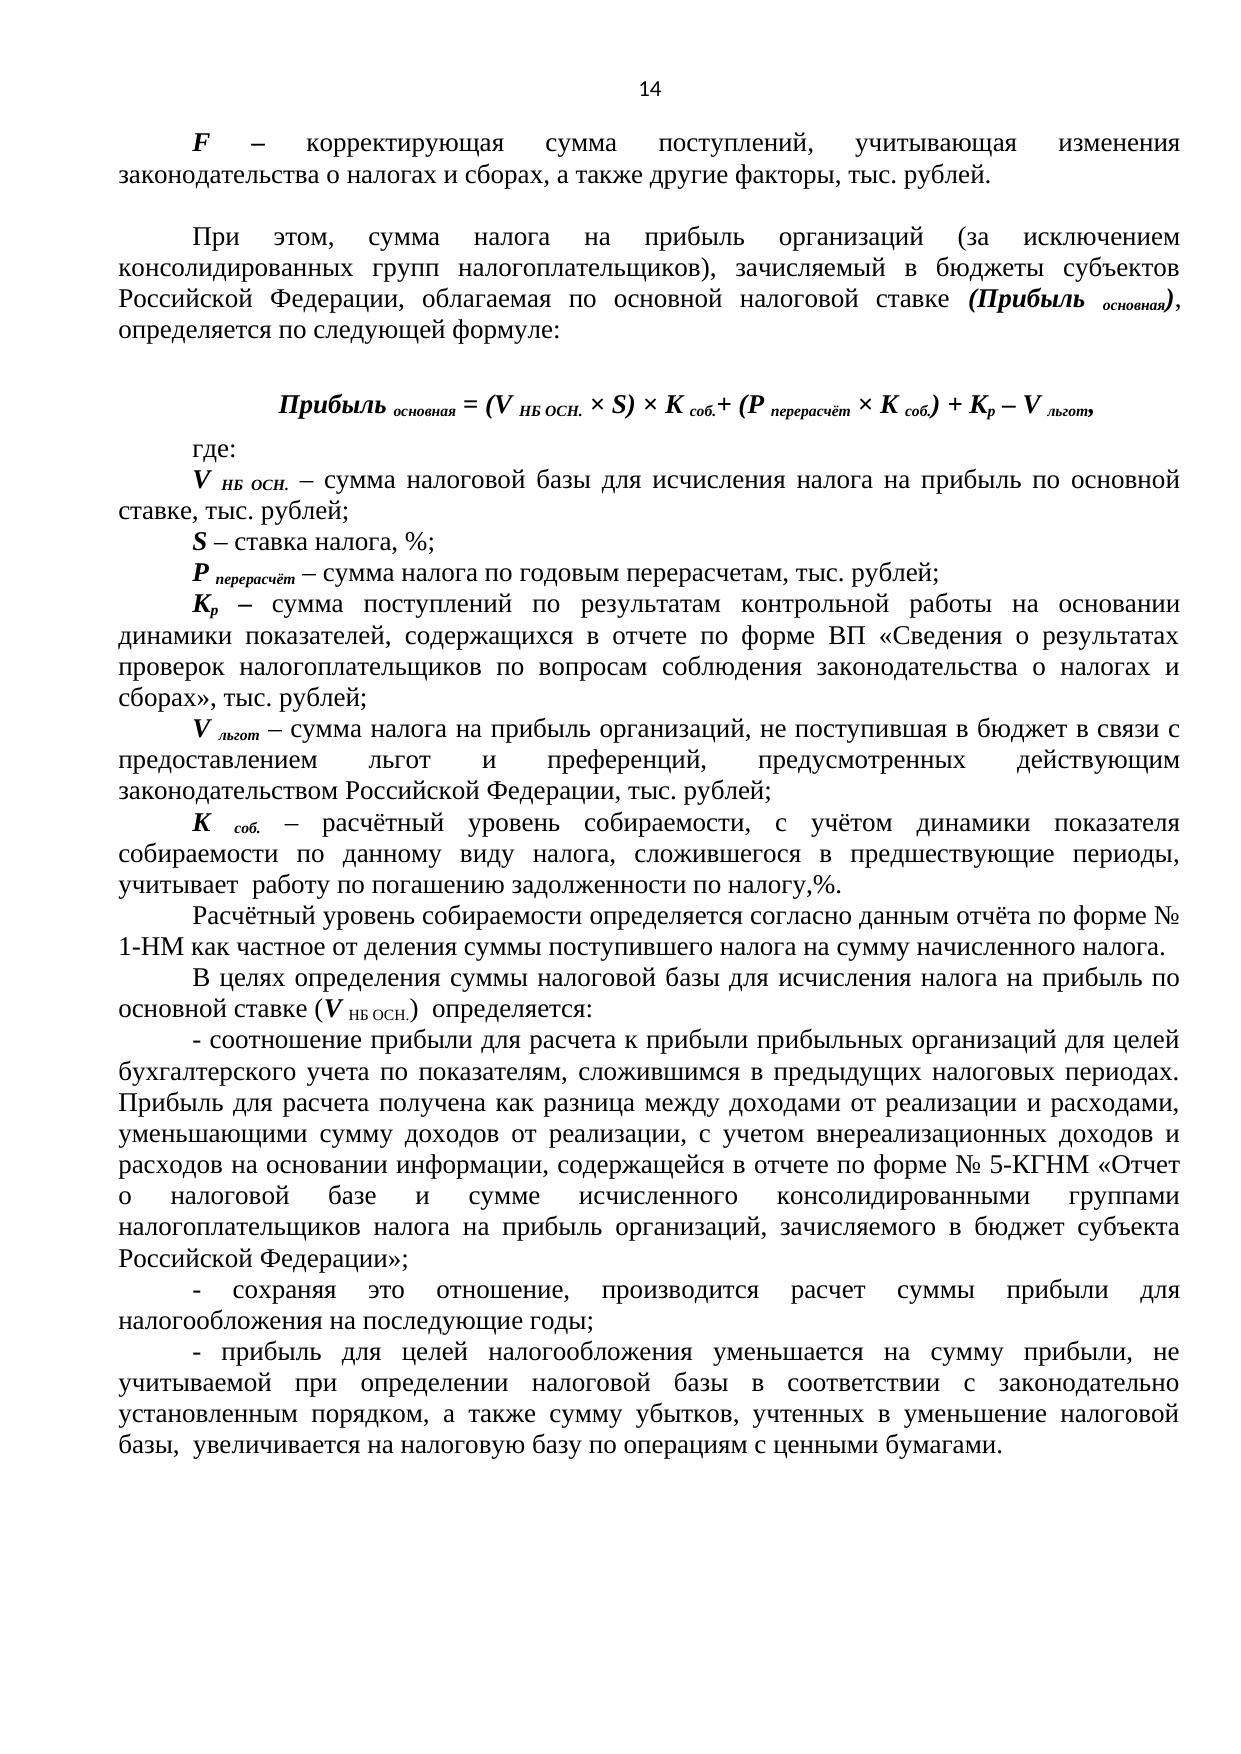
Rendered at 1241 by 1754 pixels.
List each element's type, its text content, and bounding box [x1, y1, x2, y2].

text V НБ ОСН. – сумма налоговой базы для исчисления налога на прибыль по основной ставке, тыс. рублей; [118, 463, 1181, 525]
text V льгот – сумма налога на прибыль организаций, не поступившая в бюджет в связи с предоставлением льгот и преференций, предусмотренных действующим законодательством Российской Федерации, тыс. рублей; [118, 712, 1181, 806]
text Кр – сумма поступлений по результатам контрольной работы на основании динамики показателей, содержащихся в отчете по форме ВП «Сведения о результатах проверок налогоплательщиков по вопросам соблюдения законодательства о налогах и сборах», тыс. рублей; [118, 588, 1181, 712]
text При этом, сумма налога на прибыль организаций (за исключением консолидированных групп налогоплательщиков), зачисляемый в бюджеты субъектов Российской Федерации, облагаемая по основной налоговой ставке (Прибыль основная), определяется по следующей формуле: [118, 220, 1181, 344]
text P перерасчёт – сумма налога по годовым перерасчетам, тыс. рублей; [118, 556, 1181, 588]
text F – корректирующая сумма поступлений, учитывающая изменения законодательства о налогах и сборах, а также другие факторы, тыс. рублей. [118, 127, 1181, 189]
text S – ставка налога, %; [118, 525, 1181, 556]
text - прибыль для целей налогообложения уменьшается на сумму прибыли, не учитываемой при определении налоговой базы в соответствии с законодательно установленным порядком, а также сумму убытков, учтенных в уменьшение налоговой базы, увеличивается на налоговую базу по операциям с ценными бумагами. [118, 1335, 1181, 1460]
text Прибыль основная = (V НБ ОСН. × S) × K соб.+ (P перерасчёт × K соб.) + Кр – V льгот, [118, 388, 1181, 419]
text где: [118, 432, 1181, 463]
text В целях определения суммы налоговой базы для исчисления налога на прибыль по основной ставке (V НБ ОСН.) определяется: [118, 961, 1181, 1024]
text K соб. – расчётный уровень собираемости, с учётом динамики показателя собираемости по данному виду налога, сложившегося в предшествующие периоды, учитывает работу по погашению задолженности по налогу,%. [118, 806, 1181, 899]
text - соотношение прибыли для расчета к прибыли прибыльных организаций для целей бухгалтерского учета по показателям, сложившимся в предыдущих налоговых периодах. Прибыль для расчета получена как разница между доходами от реализации и расходами, уменьшающими сумму доходов от реализации, с учетом внереализационных доходов и расходов на основании информации, содержащейся в отчете по форме № 5-КГНМ «Отчет о налоговой базе и сумме исчисленного консолидированными группами налогоплательщиков налога на прибыль организаций, зачисляемого в бюджет субъекта Российской Федерации»; [118, 1024, 1181, 1273]
text Расчётный уровень собираемости определяется согласно данным отчёта по форме № 1-НМ как частное от деления суммы поступившего налога на сумму начисленного налога. [118, 899, 1181, 961]
text - сохраняя это отношение, производится расчет суммы прибыли для налогообложения на последующие годы; [118, 1273, 1181, 1335]
